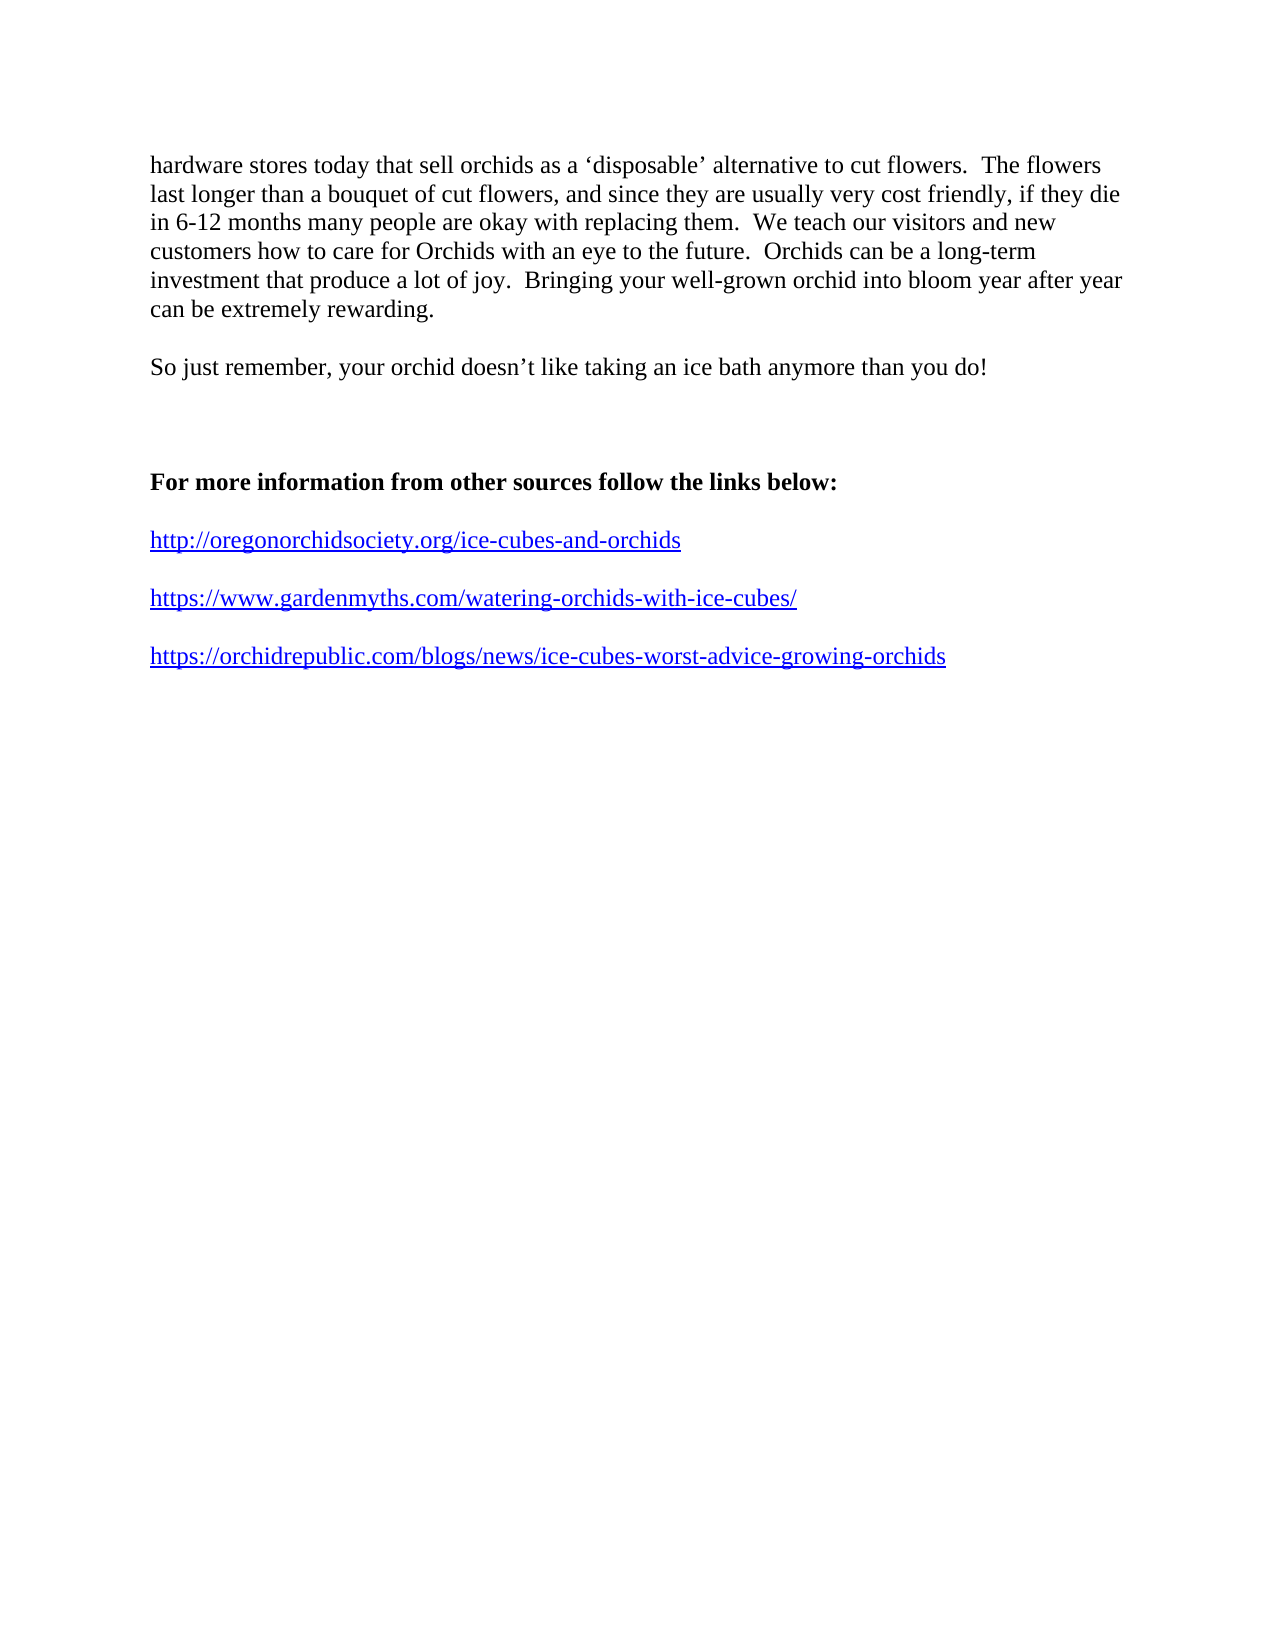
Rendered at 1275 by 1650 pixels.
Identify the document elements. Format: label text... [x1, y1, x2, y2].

text https://orchidrepublic.com/blogs/news/ice-cubes-worst-advice-growing-orchids [150, 641, 1125, 670]
text https://www.gardenmyths.com/watering-orchids-with-ice-cubes/ [150, 583, 1125, 612]
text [150, 150, 1125, 322]
text http://oregonorchidsociety.org/ice-cubes-and-orchids [150, 525, 1125, 554]
text For more information from other sources follow the links below: [150, 467, 1125, 496]
text So just remember, your orchid doesn’t like taking an ice bath anymore than you do! [150, 352, 1125, 380]
